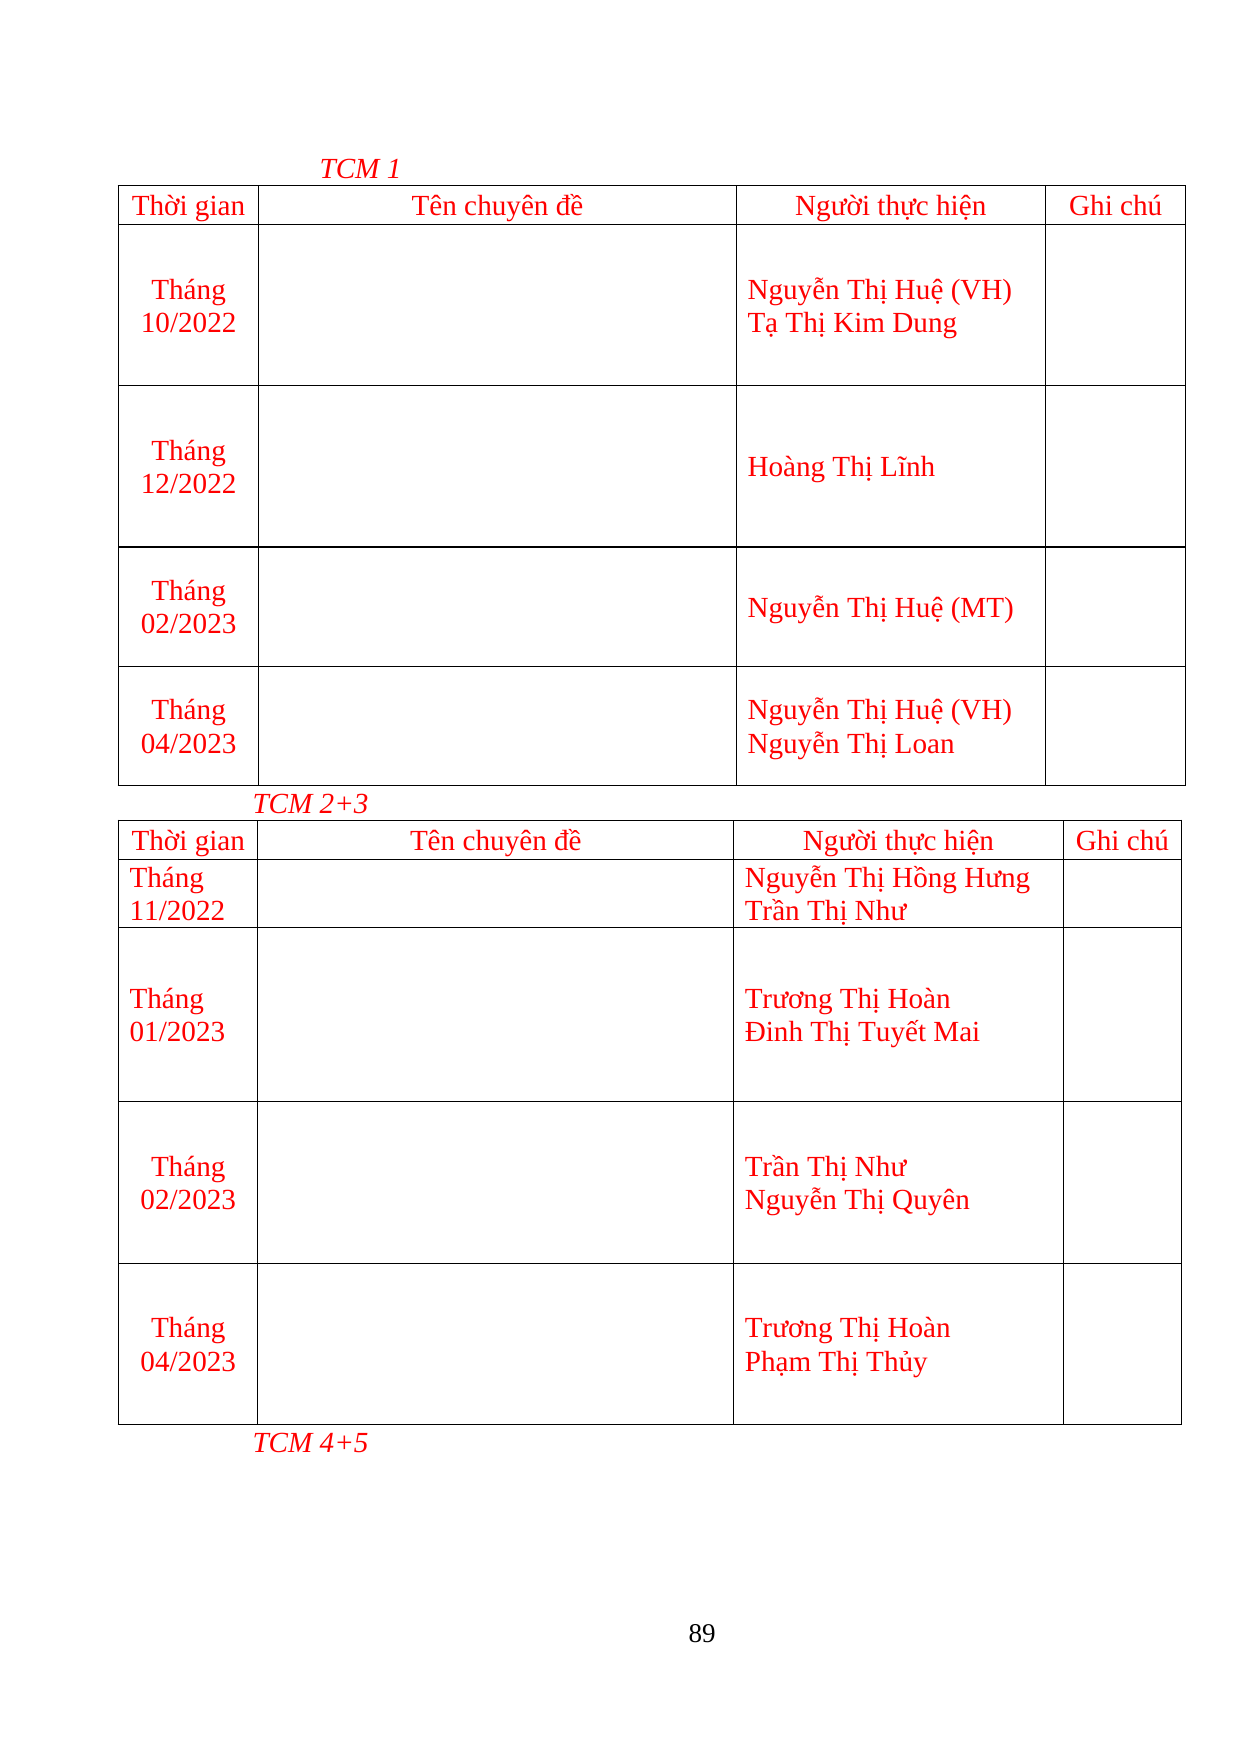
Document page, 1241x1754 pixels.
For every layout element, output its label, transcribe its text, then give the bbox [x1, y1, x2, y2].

table_cell Trương Thị Hoàn Đinh Thị Tuyết Mai [734, 928, 1063, 1101]
table_cell Nguyễn Thị Hồng Hưng Trần Thị Như [734, 860, 1063, 927]
table_cell [259, 548, 736, 666]
text TCM 2+3 [177, 786, 1152, 819]
table_cell Tháng 02/2023 [119, 548, 258, 666]
table_header Thời gian [119, 821, 257, 859]
table_cell [1064, 928, 1181, 1101]
table_cell [259, 386, 736, 546]
table_cell [1046, 225, 1185, 385]
table_cell Tháng 11/2022 [119, 860, 257, 927]
table_cell [1046, 386, 1185, 546]
table_cell Trần Thị Như Nguyễn Thị Quyên [734, 1102, 1063, 1262]
text TCM 1 [244, 152, 1152, 185]
table_header Người thực hiện [737, 186, 1045, 224]
table_cell Nguyễn Thị Huệ (VH) Tạ Thị Kim Dung [737, 225, 1045, 385]
table_cell Tháng 12/2022 [119, 386, 258, 546]
table_header Ghi chú [1064, 821, 1181, 859]
table_cell [259, 667, 736, 785]
table_cell [1064, 1102, 1181, 1262]
table_cell Hoàng Thị Lĩnh [737, 386, 1045, 546]
text TCM 4+5 [177, 1425, 1152, 1458]
table_header Tên chuyên đề [259, 186, 736, 224]
table_cell [259, 225, 736, 385]
table_cell [1064, 860, 1181, 927]
table_cell [258, 1102, 733, 1262]
table_header Người thực hiện [734, 821, 1063, 859]
table_cell Tháng 01/2023 [119, 928, 257, 1101]
table_cell Trương Thị Hoàn Phạm Thị Thủy [734, 1264, 1063, 1424]
table_cell Nguyễn Thị Huệ (VH) Nguyễn Thị Loan [737, 667, 1045, 785]
table_header Thời gian [119, 186, 258, 224]
table_cell Nguyễn Thị Huệ (MT) [737, 548, 1045, 666]
table_cell [1046, 548, 1185, 666]
table_header Tên chuyên đề [258, 821, 733, 859]
table_cell [1064, 1264, 1181, 1424]
table_cell Tháng 02/2023 [119, 1102, 257, 1262]
table_cell [258, 1264, 733, 1424]
table_cell [1046, 667, 1185, 785]
table_cell Tháng 04/2023 [119, 667, 258, 785]
table_cell [258, 860, 733, 927]
table_cell Tháng 04/2023 [119, 1264, 257, 1424]
table_cell Tháng 10/2022 [119, 225, 258, 385]
table_cell [258, 928, 733, 1101]
table_header Ghi chú [1046, 186, 1185, 224]
